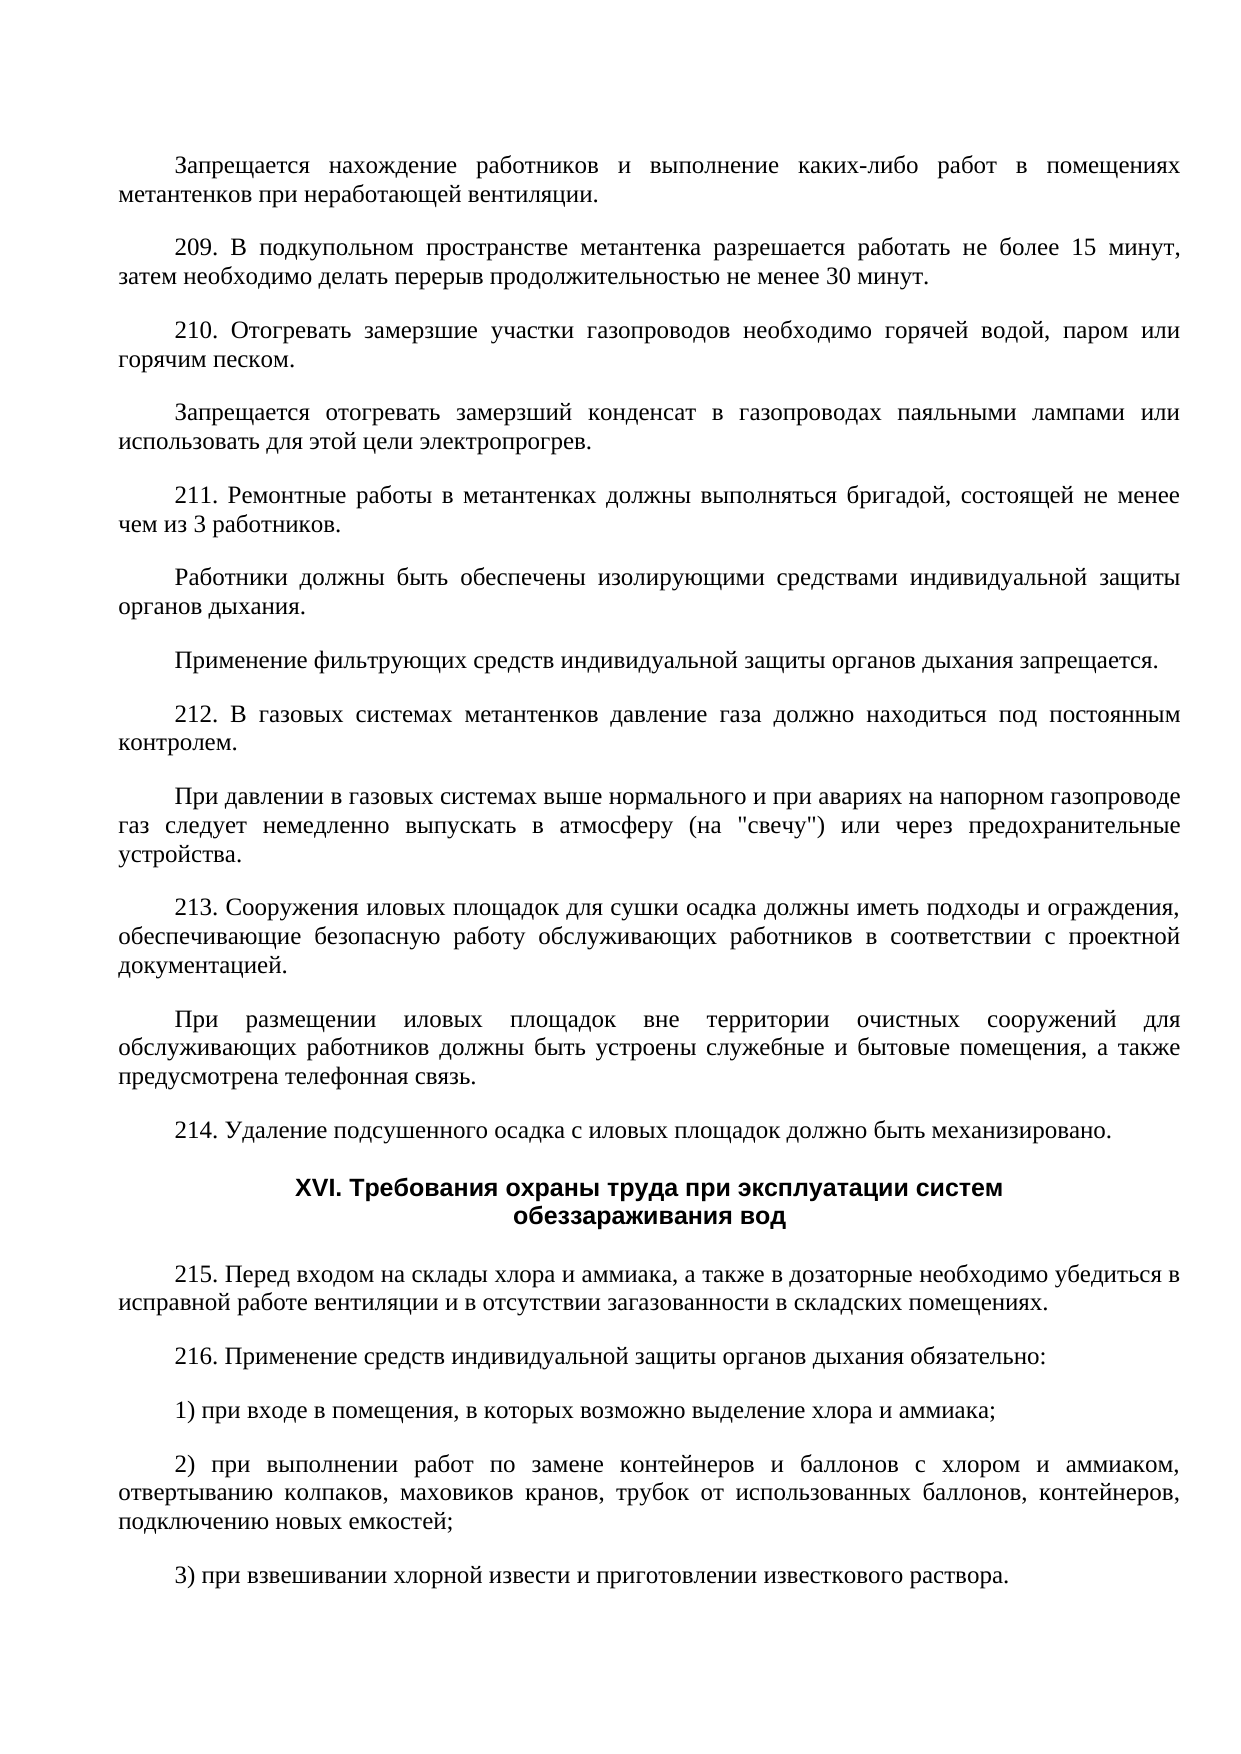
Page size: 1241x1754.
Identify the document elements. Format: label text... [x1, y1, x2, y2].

title обеззараживания вод [118, 1201, 1181, 1230]
title XVI. Требования охраны труда при эксплуатации систем [118, 1172, 1181, 1201]
text При давлении в газовых системах выше нормального и при авариях на напорном газопроводе газ следует немедленно выпускать в атмосферу (на "свечу") или через предохранительные устройства. [118, 781, 1181, 867]
text 212. В газовых системах метантенков давление газа должно находиться под постоянным контролем. [118, 699, 1181, 756]
text Работники должны быть обеспечены изолирующими средствами индивидуальной защиты органов дыхания. [118, 562, 1181, 620]
text При размещении иловых площадок вне территории очистных сооружений для обслуживающих работников должны быть устроены служебные и бытовые помещения, а также предусмотрена телефонная связь. [118, 1004, 1181, 1090]
text 215. Перед входом на склады хлора и аммиака, а также в дозаторные необходимо убедиться в исправной работе вентиляции и в отсутствии загазованности в складских помещениях. [118, 1259, 1181, 1316]
text Запрещается нахождение работников и выполнение каких-либо работ в помещениях метантенков при неработающей вентиляции. [118, 150, 1181, 207]
text 214. Удаление подсушенного осадка с иловых площадок должно быть механизировано. [118, 1115, 1181, 1144]
text Запрещается отогревать замерзший конденсат в газопроводах паяльными лампами или использовать для этой цели электропрогрев. [118, 397, 1181, 455]
text 216. Применение средств индивидуальной защиты органов дыхания обязательно: [118, 1341, 1181, 1370]
text 3) при взвешивании хлорной извести и приготовлении известкового раствора. [118, 1560, 1181, 1589]
text 211. Ремонтные работы в метантенках должны выполняться бригадой, состоящей не менее чем из 3 работников. [118, 480, 1181, 537]
text 2) при выполнении работ по замене контейнеров и баллонов с хлором и аммиаком, отвертыванию колпаков, маховиков кранов, трубок от использованных баллонов, контейнеров, подключению новых емкостей; [118, 1449, 1181, 1535]
text 210. Отогревать замерзшие участки газопроводов необходимо горячей водой, паром или горячим песком. [118, 315, 1181, 372]
text Применение фильтрующих средств индивидуальной защиты органов дыхания запрещается. [118, 645, 1181, 674]
text 1) при входе в помещения, в которых возможно выделение хлора и аммиака; [118, 1395, 1181, 1424]
text 209. В подкупольном пространстве метантенка разрешается работать не более 15 минут, затем необходимо делать перерыв продолжительностью не менее 30 минут. [118, 232, 1181, 290]
text 213. Сооружения иловых площадок для сушки осадка должны иметь подходы и ограждения, обеспечивающие безопасную работу обслуживающих работников в соответствии с проектной документацией. [118, 892, 1181, 979]
